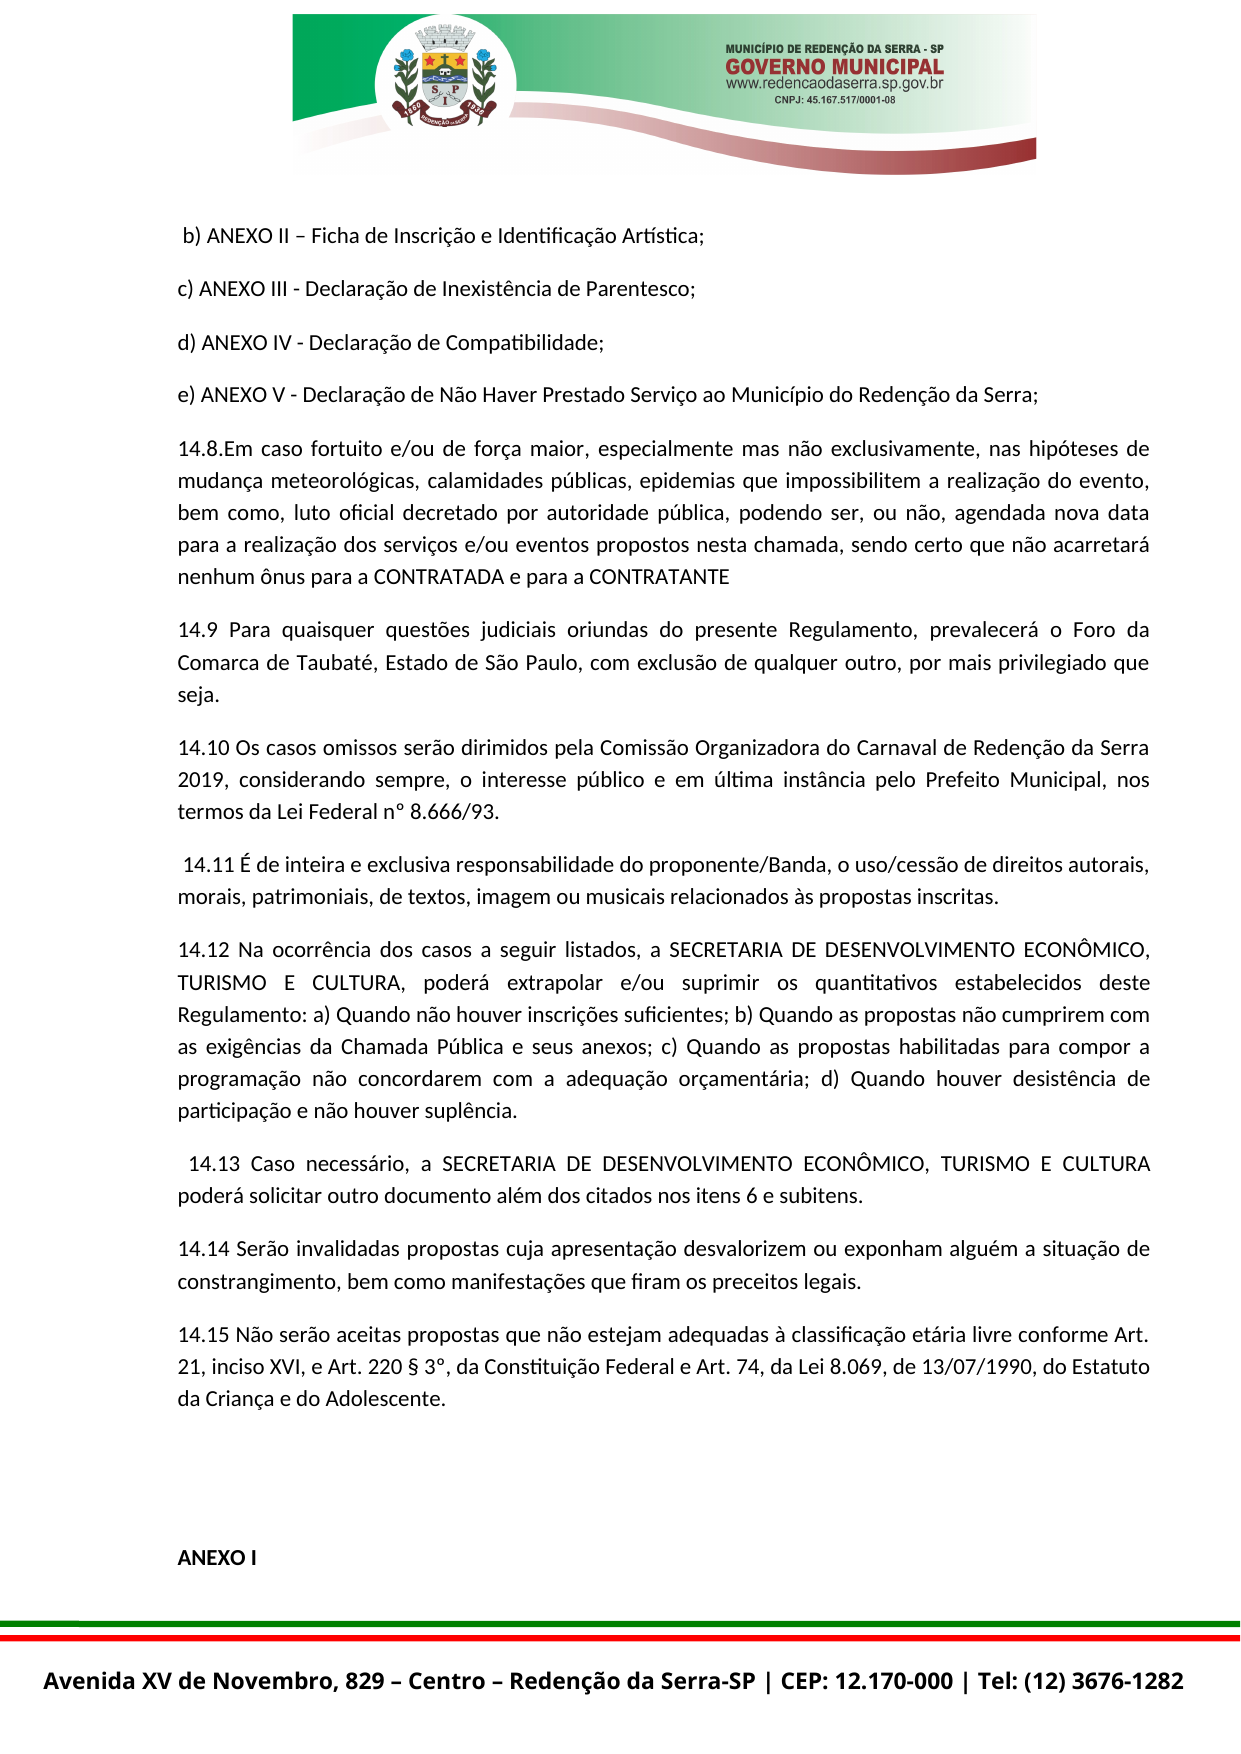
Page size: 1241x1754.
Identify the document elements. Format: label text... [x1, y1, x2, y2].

text 14.8.Em caso fortuito e/ou de força maior, especialmente mas não exclusivamente, nas hipóteses de mudança meteorológicas, calamidades públicas, epidemias que impossibilitem a realização do evento, bem como, luto oficial decretado por autoridade pública, podendo ser, ou não, agendada nova data para a realização dos serviços e/ou eventos propostos nesta chamada, sendo certo que não acarretará nenhum ônus para a CONTRATADA e para a CONTRATANTE [177, 434, 1152, 590]
text ANEXO I [177, 1543, 1152, 1571]
text 14.10 Os casos omissos serão dirimidos pela Comissão Organizadora do Carnaval de Redenção da Serra 2019, considerando sempre, o interesse público e em última instância pelo Prefeito Municipal, nos termos da Lei Federal nº 8.666/93. [177, 733, 1152, 825]
text d) ANEXO IV - Declaração de Compatibilidade; [177, 328, 1152, 356]
text 14.13 Caso necessário, a SECRETARIA DE DESENVOLVIMENTO ECONÔMICO, TURISMO E CULTURA poderá solicitar outro documento além dos citados nos itens 6 e subitens. [177, 1149, 1152, 1209]
text b) ANEXO II – Ficha de Inscrição e Identificação Artística; [177, 222, 1152, 249]
text 14.9 Para quaisquer questões judiciais oriundas do presente Regulamento, prevalecerá o Foro da Comarca de Taubaté, Estado de São Paulo, com exclusão de qualquer outro, por mais privilegiado que seja. [177, 615, 1152, 708]
text e) ANEXO V - Declaração de Não Haver Prestado Serviço ao Município do Redenção da Serra; [177, 381, 1152, 409]
text 14.15 Não serão aceitas propostas que não estejam adequadas à classificação etária livre conforme Art. 21, inciso XVI, e Art. 220 § 3º, da Constituição Federal e Art. 74, da Lei 8.069, de 13/07/1990, do Estatuto da Criança e do Adolescente. [177, 1320, 1152, 1412]
picture [292, 14, 1037, 175]
text 14.11 É de inteira e exclusiva responsabilidade do proponente/Banda, o uso/cessão de direitos autorais, morais, patrimoniais, de textos, imagem ou musicais relacionados às propostas inscritas. [177, 850, 1152, 910]
text 14.12 Na ocorrência dos casos a seguir listados, a SECRETARIA DE DESENVOLVIMENTO ECONÔMICO, TURISMO E CULTURA, poderá extrapolar e/ou suprimir os quantitativos estabelecidos deste Regulamento: a) Quando não houver inscrições suficientes; b) Quando as propostas não cumprirem com as exigências da Chamada Pública e seus anexos; c) Quando as propostas habilitadas para compor a programação não concordarem com a adequação orçamentária; d) Quando houver desistência de participação e não houver suplência. [177, 935, 1152, 1124]
text 14.14 Serão invalidadas propostas cuja apresentação desvalorizem ou exponham alguém a situação de constrangimento, bem como manifestações que firam os preceitos legais. [177, 1234, 1152, 1295]
text c) ANEXO III - Declaração de Inexistência de Parentesco; [177, 274, 1152, 303]
